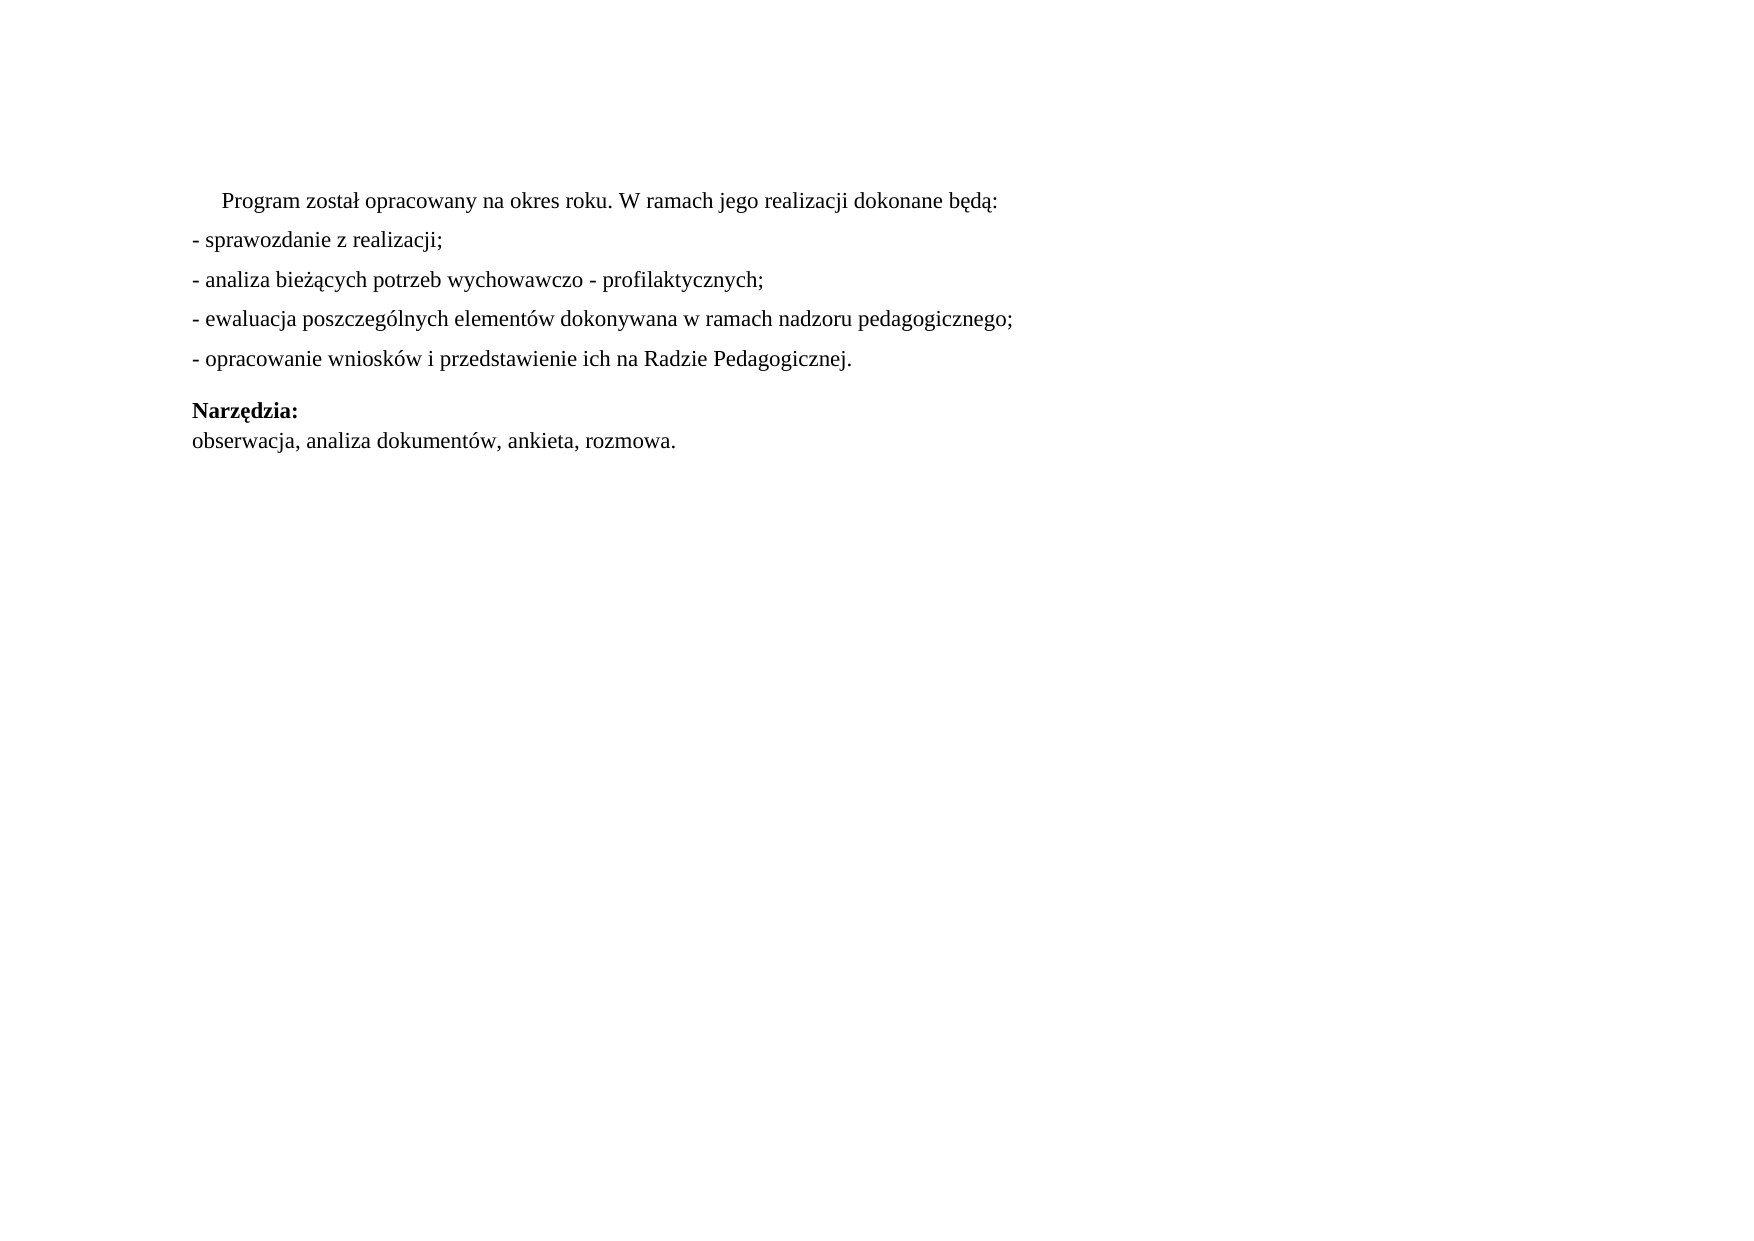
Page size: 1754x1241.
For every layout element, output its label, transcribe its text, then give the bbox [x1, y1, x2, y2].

text Program został opracowany na okres roku. W ramach jego realizacji dokonane będą: [148, 187, 1606, 213]
text - analiza bieżących potrzeb wychowawczo - profilaktycznych; [148, 266, 1606, 292]
text - sprawozdanie z realizacji; [148, 227, 1606, 253]
text Narzędzia: [148, 397, 1606, 423]
text obserwacja, analiza dokumentów, ankieta, rozmowa. [148, 427, 1606, 453]
text - opracowanie wniosków i przedstawienie ich na Radzie Pedagogicznej. [148, 345, 1606, 371]
text - ewaluacja poszczególnych elementów dokonywana w ramach nadzoru pedagogicznego; [148, 306, 1606, 332]
